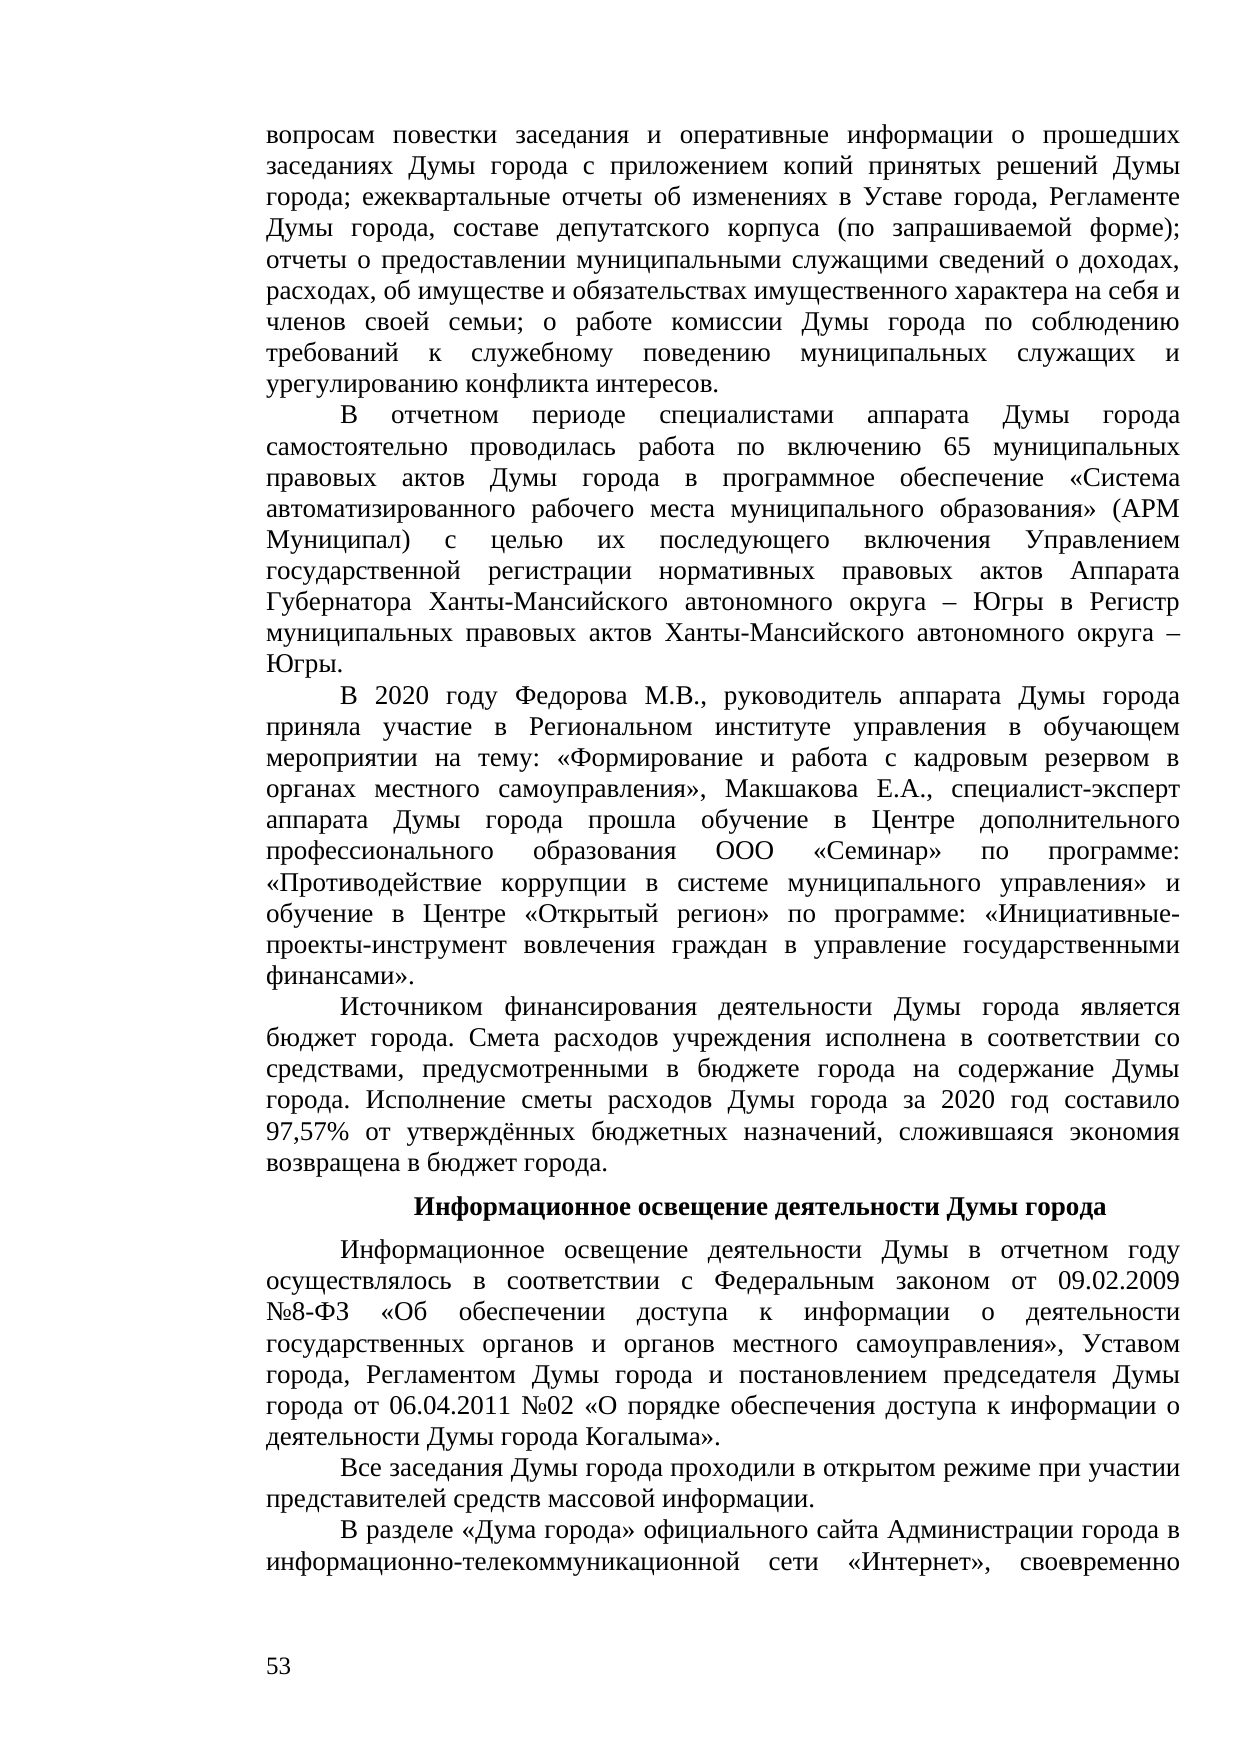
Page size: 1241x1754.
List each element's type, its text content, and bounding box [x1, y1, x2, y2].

text Информационное освещение деятельности Думы города [266, 847, 1181, 878]
text Источником финансирования деятельности Думы города является бюджет города. Смета расходов учреждения исполнена в соответствии со средствами, предусмотренными в бюджете города на содержание Думы города. Исполнение сметы расходов Думы города за 2020 год составило 97,57% от утверждённых бюджетных назначений, сложившаяся экономия возвращена в бюджет города. [266, 648, 1181, 834]
text В 2020 году Федорова М.В., руководитель аппарата Думы города приняла участие в Региональном институте управления в обучающем мероприятии на тему: «Формирование и работа с кадровым резервом в органах местного самоуправления», Макшакова Е.А., специалист-эксперт аппарата Думы города прошла обучение в Центре дополнительного профессионального образования ООО «Семинар» по программе: «Противодействие коррупции в системе муниципального управления» и обучение в Центре «Открытый регион» по программе: «Инициативные-проекты-инструмент вовлечения граждан в управление государственными финансами». [266, 336, 1181, 648]
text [266, 118, 1181, 336]
text В разделе «Дума города» официального сайта Администрации города в информационно-телекоммуникационной сети «Интернет», своевременно размещалась информация: о деятельности Думы города, проекты и принятые на заседаниях Думы города муниципальные правовые акты. [266, 1171, 1181, 1296]
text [266, 1296, 1181, 1607]
text Информационное освещение деятельности Думы в отчетном году осуществлялось в соответствии с Федеральным законом от 09.02.2009 №8-ФЗ «Об обеспечении доступа к информации о деятельности государственных органов и органов местного самоуправления», Уставом города, Регламентом Думы города и постановлением председателя Думы города от 06.04.2011 №02 «О порядке обеспечения доступа к информации о деятельности Думы города Когалыма». [266, 891, 1181, 1109]
text Все заседания Думы города проходили в открытом режиме при участии представителей средств массовой информации. [266, 1109, 1181, 1171]
